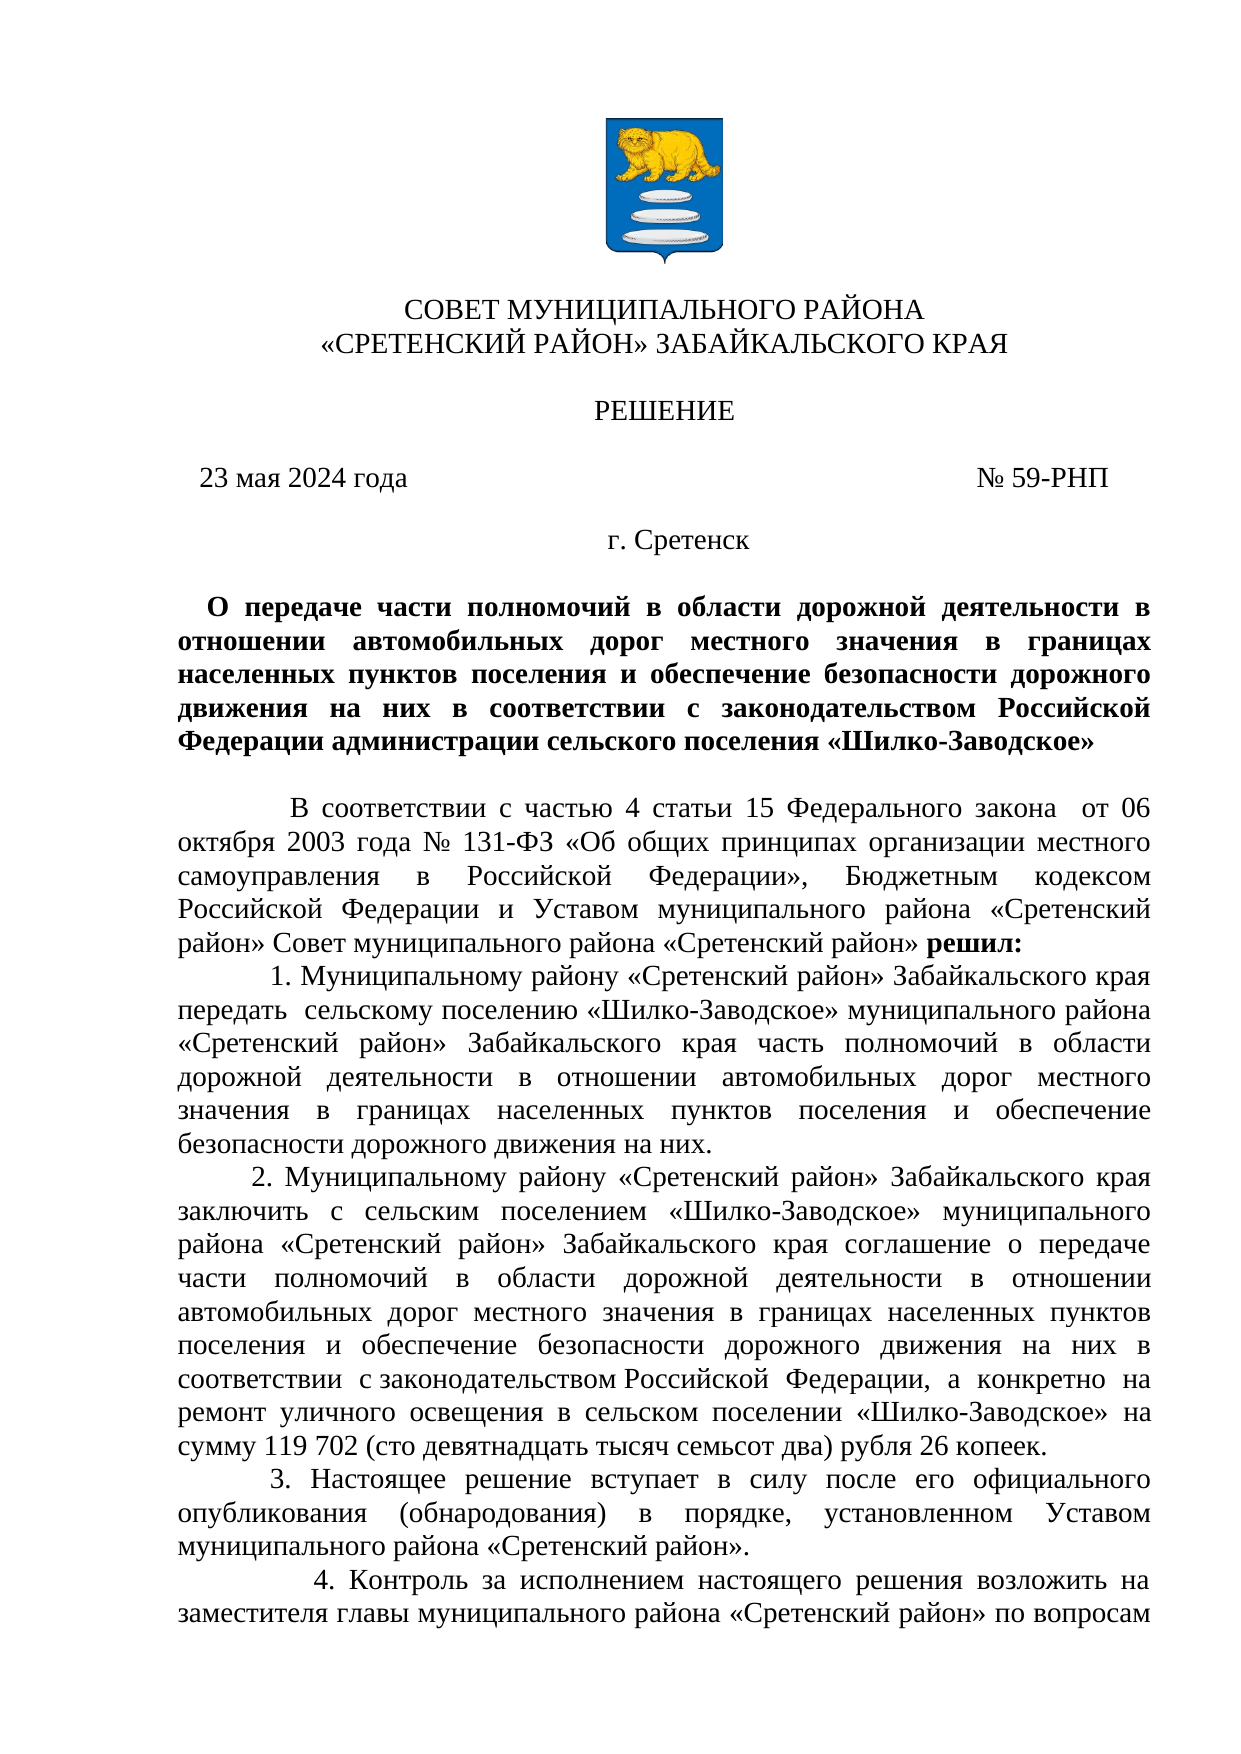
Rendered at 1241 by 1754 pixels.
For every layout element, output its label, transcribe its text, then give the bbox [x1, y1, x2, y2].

text 1. Муниципальному району «Сретенский район» Забайкальского края передать сельскому поселению «Шилко-Заводское» муниципального района «Сретенский район» Забайкальского края часть полномочий в области дорожной деятельности в отношении автомобильных дорог местного значения в границах населенных пунктов поселения и обеспечение безопасности дорожного движения на них. [177, 958, 1152, 1059]
text 2. Муниципальному району «Сретенский район» Забайкальского края заключить с сельским поселением «Шилко-Заводское» муниципального района «Сретенский район» Забайкальского края соглашение о передаче части полномочий в области дорожной деятельности в отношении автомобильных дорог местного значения в границах населенных пунктов поселения и обеспечение безопасности дорожного движения на них в соответствии с законодательством Российской Федерации, а конкретно на ремонт уличного освещения в сельском поселении «Шилко-Заводское» на сумму 119 702 (сто девятнадцать тысяч семьсот два) рубля 26 копеек. [177, 1159, 1152, 1294]
text 23 мая 2024 года № 59-РНП [177, 460, 1152, 493]
picture [605, 118, 723, 264]
text 2. Муниципальному району «Сретенский район» Забайкальского края заключить с сельским поселением «Шилко-Заводское» муниципального района «Сретенский район» Забайкальского края соглашение о передаче части полномочий в области дорожной деятельности в отношении автомобильных дорог местного значения в границах населенных пунктов поселения и обеспечение безопасности дорожного движения на них в соответствии с законодательством Российской Федерации, а конкретно на ремонт уличного освещения в сельском поселении «Шилко-Заводское» на сумму 119 702 (сто девятнадцать тысяч семьсот два) рубля 26 копеек. [177, 1394, 1152, 1461]
text г. Сретенск [177, 522, 1152, 556]
text В соответствии с частью 4 статьи 15 Федерального закона от 06 октября 2003 года № 131-ФЗ «Об общих принципах организации местного самоуправления в Российской Федерации», Бюджетным кодексом Российской Федерации и Уставом муниципального района «Сретенский район» Совет муниципального района «Сретенский район» решил: [177, 791, 1152, 958]
text СОВЕТ МУНИЦИПАЛЬНОГО РАЙОНА [177, 292, 1152, 326]
text РЕШЕНИЕ [177, 393, 1152, 426]
text 3. Настоящее решение вступает в силу после его официального опубликования (обнародования) в порядке, установленном Уставом муниципального района «Сретенский район». [177, 1461, 1152, 1562]
text О передаче части полномочий в области дорожной деятельности в отношении автомобильных дорог местного значения в границах населенных пунктов поселения и обеспечение безопасности дорожного движения на них в соответствии с законодательством Российской Федерации администрации сельского поселения «Шилко-Заводское» [177, 589, 1152, 757]
text «СРЕТЕНСКИЙ РАЙОН» ЗАБАЙКАЛЬСКОГО КРАЯ [177, 326, 1152, 359]
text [177, 1562, 1152, 1629]
